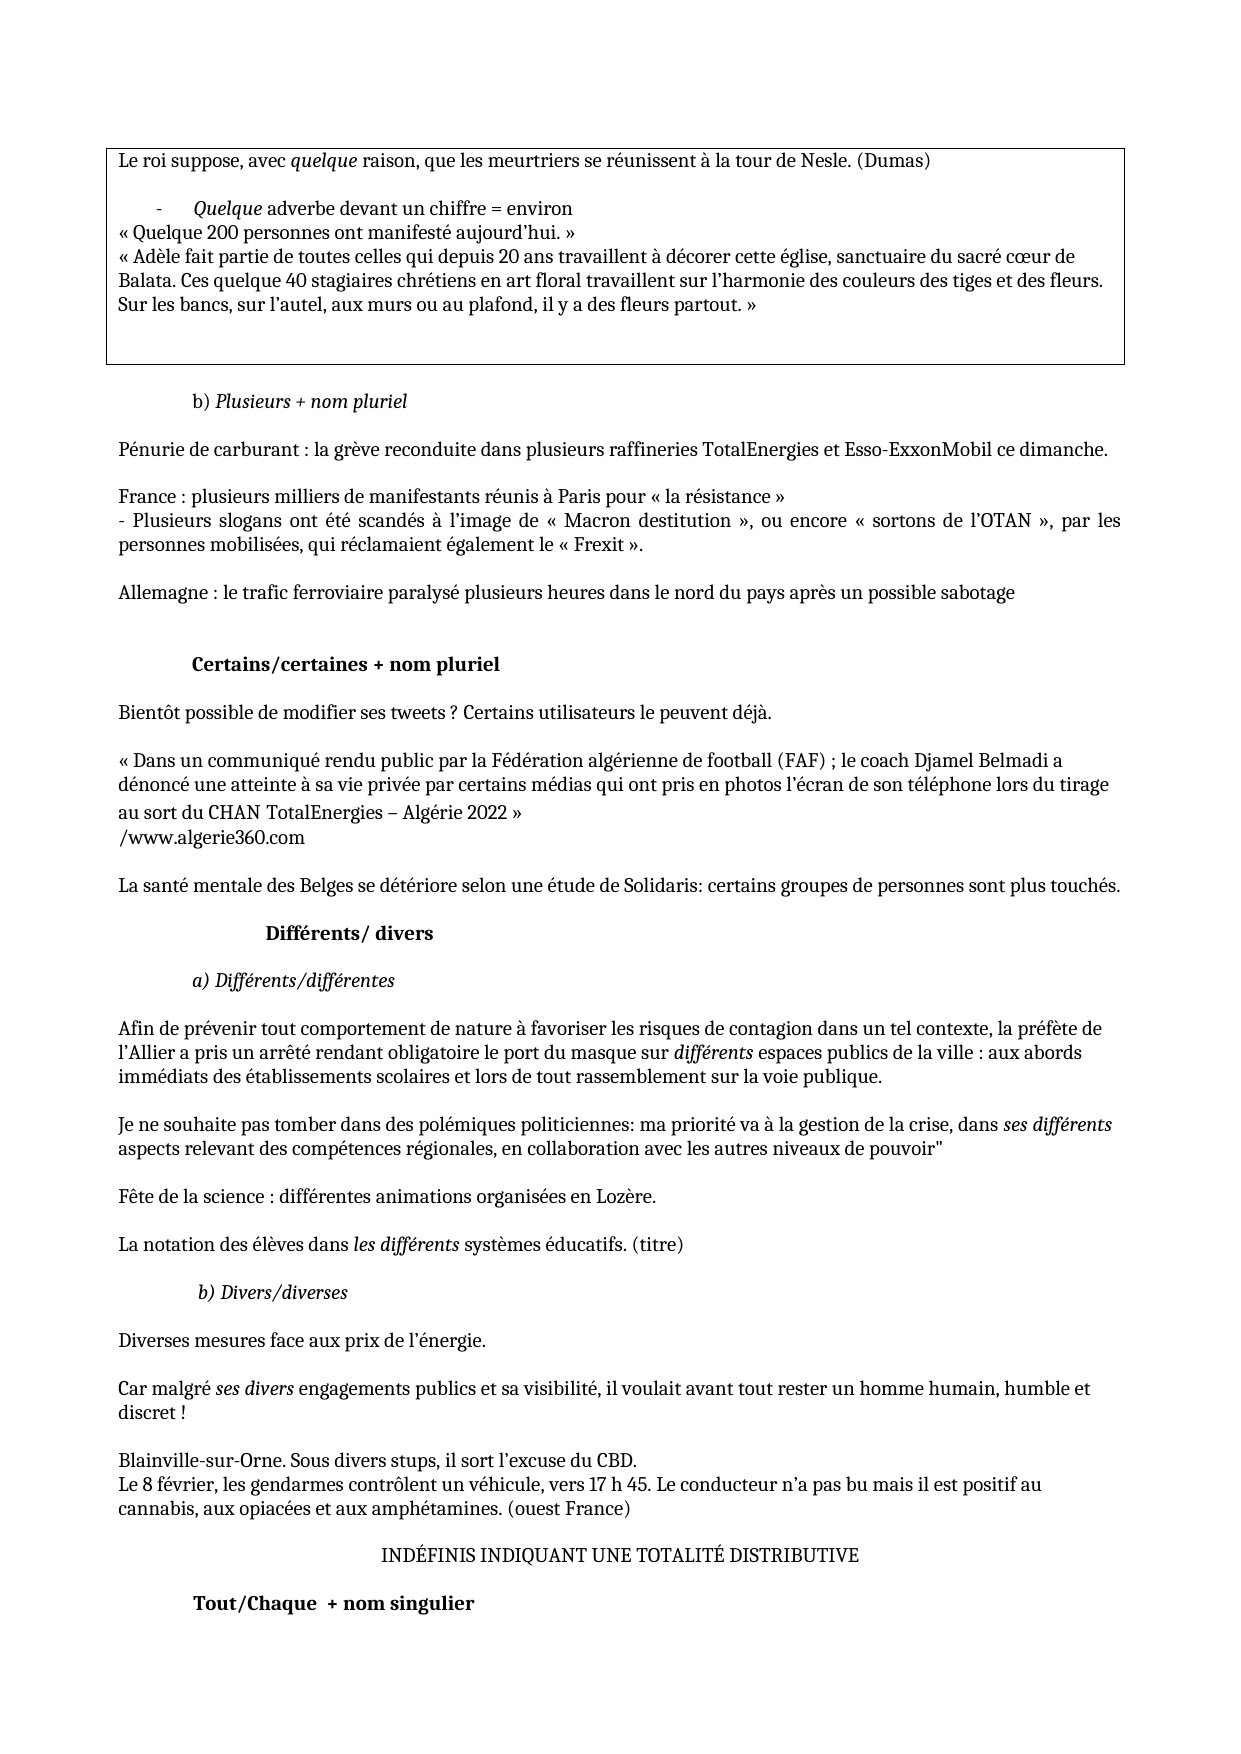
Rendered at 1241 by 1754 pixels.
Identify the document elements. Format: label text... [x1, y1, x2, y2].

text « Dans un communiqué rendu public par la Fédération algérienne de football (FAF) ; le coach Djamel Belmadi a dénoncé une atteinte à sa vie privée par certains médias qui ont pris en photos l’écran de son téléphone lors du tirage au sort du CHAN TotalEnergies – Algérie 2022 » [118, 749, 1122, 825]
text Bientôt possible de modifier ses tweets ? Certains utilisateurs le peuvent déjà. [118, 701, 1122, 725]
text Diverses mesures face aux prix de l’énergie. [118, 1328, 1122, 1352]
text Pénurie de carburant : la grève reconduite dans plusieurs raffineries TotalEnergies et Esso-ExxonMobil ce dimanche. [118, 437, 1122, 461]
text Fête de la science : différentes animations organisées en Lozère. [118, 1185, 1122, 1209]
text France : plusieurs milliers de manifestants réunis à Paris pour « la résistance » [118, 485, 1122, 509]
text Certains/certaines + nom pluriel [118, 653, 1122, 677]
text - Plusieurs slogans ont été scandés à l’image de « Macron destitution », ou encore « sortons de l’OTAN », par les personnes mobilisées, qui réclamaient également le « Frexit ». [118, 509, 1122, 557]
text Allemagne : le trafic ferroviaire paralysé plusieurs heures dans le nord du pays après un possible sabotage [118, 581, 1122, 605]
text INDÉFINIS INDIQUANT UNE TOTALITÉ DISTRIBUTIVE [118, 1544, 1122, 1568]
text b) Divers/diverses [193, 1281, 1122, 1304]
text La santé mentale des Belges se détériore selon une étude de Solidaris: certains groupes de personnes sont plus touchés. [118, 873, 1122, 897]
text /www.algerie360.com [118, 825, 1122, 849]
text Le 8 février, les gendarmes contrôlent un véhicule, vers 17 h 45. Le conducteur n’a pas bu mais il est positif au cannabis, aux opiacées et aux amphétamines. (ouest France) [118, 1472, 1122, 1520]
text Afin de prévenir tout comportement de nature à favoriser les risques de contagion dans un tel contexte, la préfète de l’Allier a pris un arrêté rendant obligatoire le port du masque sur différents espaces publics de la ville : aux abords immédiats des établissements scolaires et lors de tout rassemblement sur la voie publique. [118, 1017, 1122, 1089]
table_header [107, 149, 1124, 364]
text Je ne souhaite pas tomber dans des polémiques politiciennes: ma priorité va à la gestion de la crise, dans ses différents aspects relevant des compétences régionales, en collaboration avec les autres niveaux de pouvoir" [118, 1113, 1122, 1161]
text Blainville-sur-Orne. Sous divers stups, il sort l’excuse du CBD. [118, 1448, 1122, 1472]
text Car malgré ses divers engagements publics et sa visibilité, il voulait avant tout rester un homme humain, humble et discret ! [118, 1376, 1122, 1424]
text La notation des élèves dans les différents systèmes éducatifs. (titre) [118, 1233, 1122, 1257]
text b) Plusieurs + nom pluriel [118, 389, 1122, 413]
list Tout/Chaque + nom singulier [193, 1592, 1122, 1616]
text Différents/ divers [192, 921, 1122, 945]
text a) Différents/différentes [118, 969, 1122, 993]
